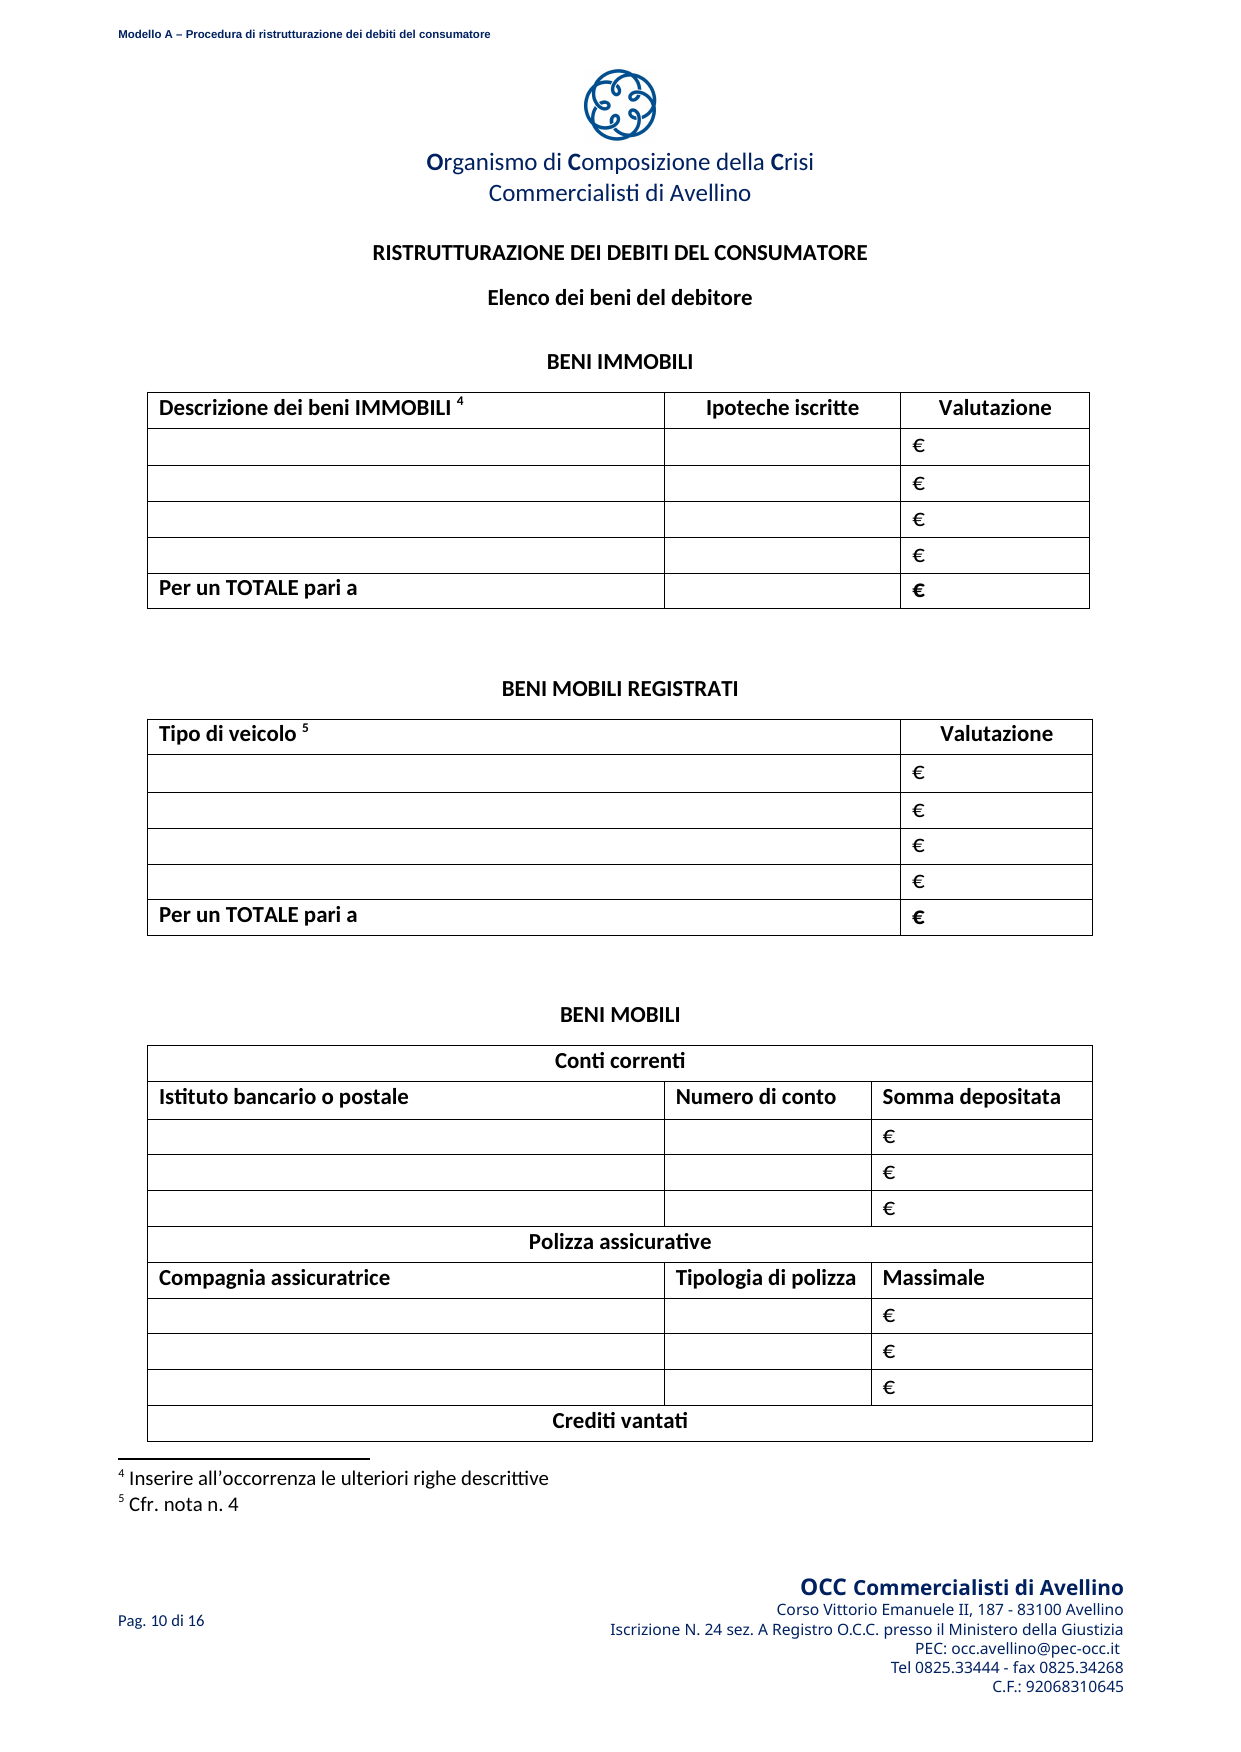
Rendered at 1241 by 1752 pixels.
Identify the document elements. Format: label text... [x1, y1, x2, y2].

table_cell [148, 793, 900, 828]
table_cell [148, 865, 900, 899]
table_cell € [901, 429, 1089, 465]
table_cell Per un TOTALE pari a [148, 574, 664, 608]
table_cell [148, 1120, 664, 1154]
picture [582, 67, 658, 143]
table_cell € [901, 755, 1092, 792]
table_cell [665, 1155, 871, 1190]
table_cell [148, 538, 664, 572]
text BENI MOBILI REGISTRATI [118, 674, 1122, 702]
table_cell [665, 1370, 871, 1405]
table_header Descrizione dei beni IMMOBILI [148, 393, 664, 427]
table_cell [148, 1370, 664, 1405]
text Elenco dei beni del debitore [118, 283, 1122, 311]
table_cell Somma depositata [872, 1082, 1092, 1118]
table_cell [148, 1299, 664, 1333]
table_cell Istituto bancario o postale [148, 1082, 664, 1118]
text BENI MOBILI [118, 1001, 1122, 1028]
table_cell € [872, 1370, 1092, 1405]
table_cell [148, 502, 664, 537]
table_cell [148, 1191, 664, 1226]
table_cell [148, 1334, 664, 1369]
table_cell [148, 755, 900, 792]
table_cell € [901, 865, 1092, 899]
table_cell € [872, 1120, 1092, 1154]
table_cell Per un TOTALE pari a [148, 900, 900, 935]
table_cell [665, 429, 900, 465]
table_cell € [901, 793, 1092, 828]
table_cell [665, 538, 900, 572]
table_cell € [901, 538, 1089, 572]
table_header Tipo di veicolo [148, 720, 900, 754]
table_cell [665, 1334, 871, 1369]
table_cell [665, 574, 900, 608]
table_cell [148, 829, 900, 863]
table_cell € [872, 1155, 1092, 1190]
table_cell [148, 1155, 664, 1190]
table_cell Massimale [872, 1263, 1092, 1297]
table_cell € [872, 1299, 1092, 1333]
table_cell € [901, 502, 1089, 537]
table_cell € [872, 1334, 1092, 1369]
table_cell [665, 1299, 871, 1333]
table_cell Crediti vantati [148, 1406, 1092, 1441]
table_header Valutazione [901, 720, 1092, 754]
text RISTRUTTURAZIONE DEI DEBITI DEL CONSUMATORE [118, 238, 1122, 266]
table_cell € [872, 1191, 1092, 1226]
text BENI IMMOBILI [118, 347, 1122, 375]
table_cell € [901, 829, 1092, 863]
table_cell [148, 429, 664, 465]
table_cell Compagnia assicuratrice [148, 1263, 664, 1297]
table_cell € [901, 466, 1089, 501]
table_cell Tipologia di polizza [665, 1263, 871, 1297]
table_cell € [901, 900, 1092, 935]
table_cell [665, 1120, 871, 1154]
table_cell Polizza assicurative [148, 1227, 1092, 1262]
table_header Conti correnti [148, 1046, 1092, 1081]
table_cell € [901, 574, 1089, 608]
table_header Ipoteche iscritte [665, 393, 900, 427]
table_cell [665, 1191, 871, 1226]
table_cell [665, 466, 900, 501]
table_header Valutazione [901, 393, 1089, 427]
table_cell [665, 502, 900, 537]
table_cell [148, 466, 664, 501]
table_cell Numero di conto [665, 1082, 871, 1118]
